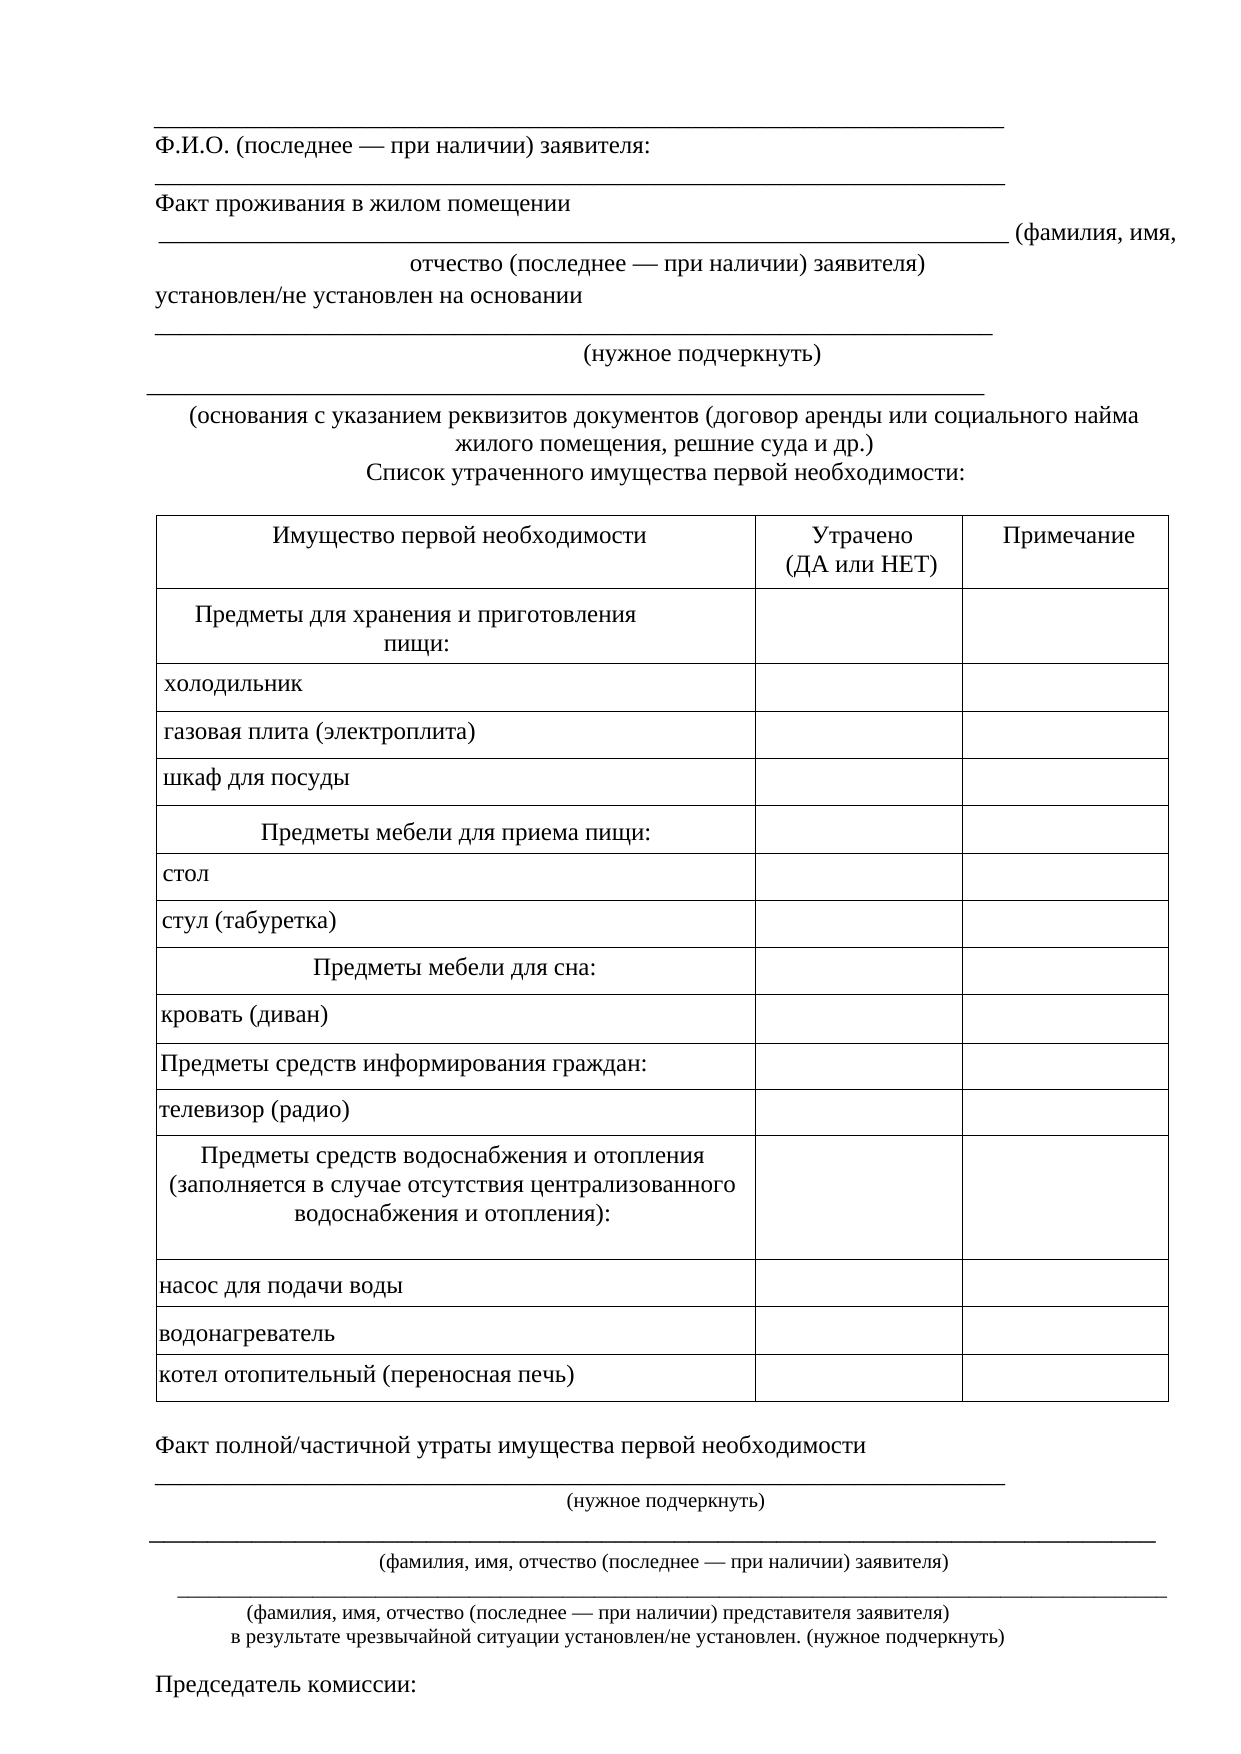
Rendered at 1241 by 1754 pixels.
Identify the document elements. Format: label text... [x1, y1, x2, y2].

table_cell [963, 995, 1168, 1042]
table_header Примечание [963, 516, 1168, 588]
table_cell Предметы мебели для сна: [157, 948, 755, 994]
table_cell [756, 1044, 962, 1089]
table_cell [963, 1090, 1168, 1135]
table_cell [756, 1136, 962, 1259]
table_cell [756, 806, 962, 853]
text (нужное подчеркнуть) [155, 1488, 1176, 1512]
text (нужное подчеркнуть) [223, 338, 1181, 366]
text _______________________________________________________________________________________________ [148, 1576, 1196, 1600]
text Ф.И.О. (последнее — при наличии) заявителя: [155, 131, 1176, 159]
table_cell [963, 1136, 1168, 1259]
table_cell [963, 1307, 1168, 1354]
table_cell [963, 854, 1168, 900]
table_cell стол [157, 854, 755, 900]
text в результате чрезвычайной ситуации установлен/не установлен. (нужное подчеркнуть) [155, 1624, 1081, 1648]
table_cell [756, 1260, 962, 1306]
table_cell [963, 589, 1168, 663]
text Факт проживания в жилом помещении [155, 188, 1176, 217]
table_cell [756, 664, 962, 711]
table_cell [756, 995, 962, 1042]
text (фамилия, имя, отчество (последнее — при наличии) заявителя) [147, 1548, 1181, 1573]
table_cell [963, 712, 1168, 757]
table_cell котел отопительный (переносная печь) [157, 1355, 755, 1401]
table_cell [756, 759, 962, 805]
table_cell [963, 806, 1168, 853]
table_cell газовая плита (электроплита) [157, 712, 755, 757]
table_cell Предметы мебели для приема пищи: [157, 806, 755, 853]
table_cell кровать (диван) [157, 995, 755, 1042]
text ____________________________________________________________________ [155, 1459, 1196, 1488]
table_cell водонагреватель [157, 1307, 755, 1354]
table_cell насос для подачи воды [157, 1260, 755, 1306]
text ___________________________________________________________________ [155, 309, 1176, 338]
table_cell [963, 664, 1168, 711]
text ____________________________________________________________________ [154, 102, 1181, 131]
text ___________________________________________________________________ [147, 369, 1181, 397]
table_cell [963, 1044, 1168, 1089]
table_cell [963, 901, 1168, 947]
text установлен/не установлен на основании [155, 280, 1176, 309]
text ____________________________________________________________________ (фамилия, имя, отчество (последнее — при наличии) заявителя) [154, 217, 1181, 277]
table_cell [756, 712, 962, 757]
table_cell [756, 854, 962, 900]
table_cell Предметы средств информирования граждан: [157, 1044, 755, 1089]
text (основания с указанием реквизитов документов (договор аренды или социального найма жилого помещения, решние суда и др.) [147, 400, 1181, 457]
table_cell Предметы средств водоснабжения и отопления (заполняется в случае отсутствия централизованного водоснабжения и отопления): [157, 1136, 755, 1259]
text (фамилия, имя, отчество (последнее — при наличии) представителя заявителя) [148, 1600, 1043, 1624]
table_cell шкаф для посуды [157, 759, 755, 805]
table_cell телевизор (радио) [157, 1090, 755, 1135]
text Список утраченного имущества первой необходимости: [205, 457, 1126, 486]
table_cell холодильник [157, 664, 755, 711]
text ____________________________________________________________________ [155, 159, 1181, 188]
table_cell [963, 948, 1168, 994]
text _____________________________________________________________________ [149, 1512, 1196, 1545]
table_header Утрачено (ДА или НЕТ) [756, 516, 962, 588]
table_cell [963, 1260, 1168, 1306]
table_cell [756, 948, 962, 994]
table_cell [756, 1307, 962, 1354]
table_cell Предметы для хранения и приготовления пищи: [157, 589, 755, 663]
table_header Имущество первой необходимости [157, 516, 755, 588]
table_cell [963, 1355, 1168, 1401]
table_cell стул (табуретка) [157, 901, 755, 947]
text Факт полной/частичной утраты имущества первой необходимости [155, 1430, 1176, 1459]
table_cell [756, 901, 962, 947]
table_cell [756, 1090, 962, 1135]
table_cell [756, 1355, 962, 1401]
table_cell [756, 589, 962, 663]
text Председатель комиссии: [155, 1669, 1176, 1698]
table_cell [963, 759, 1168, 805]
